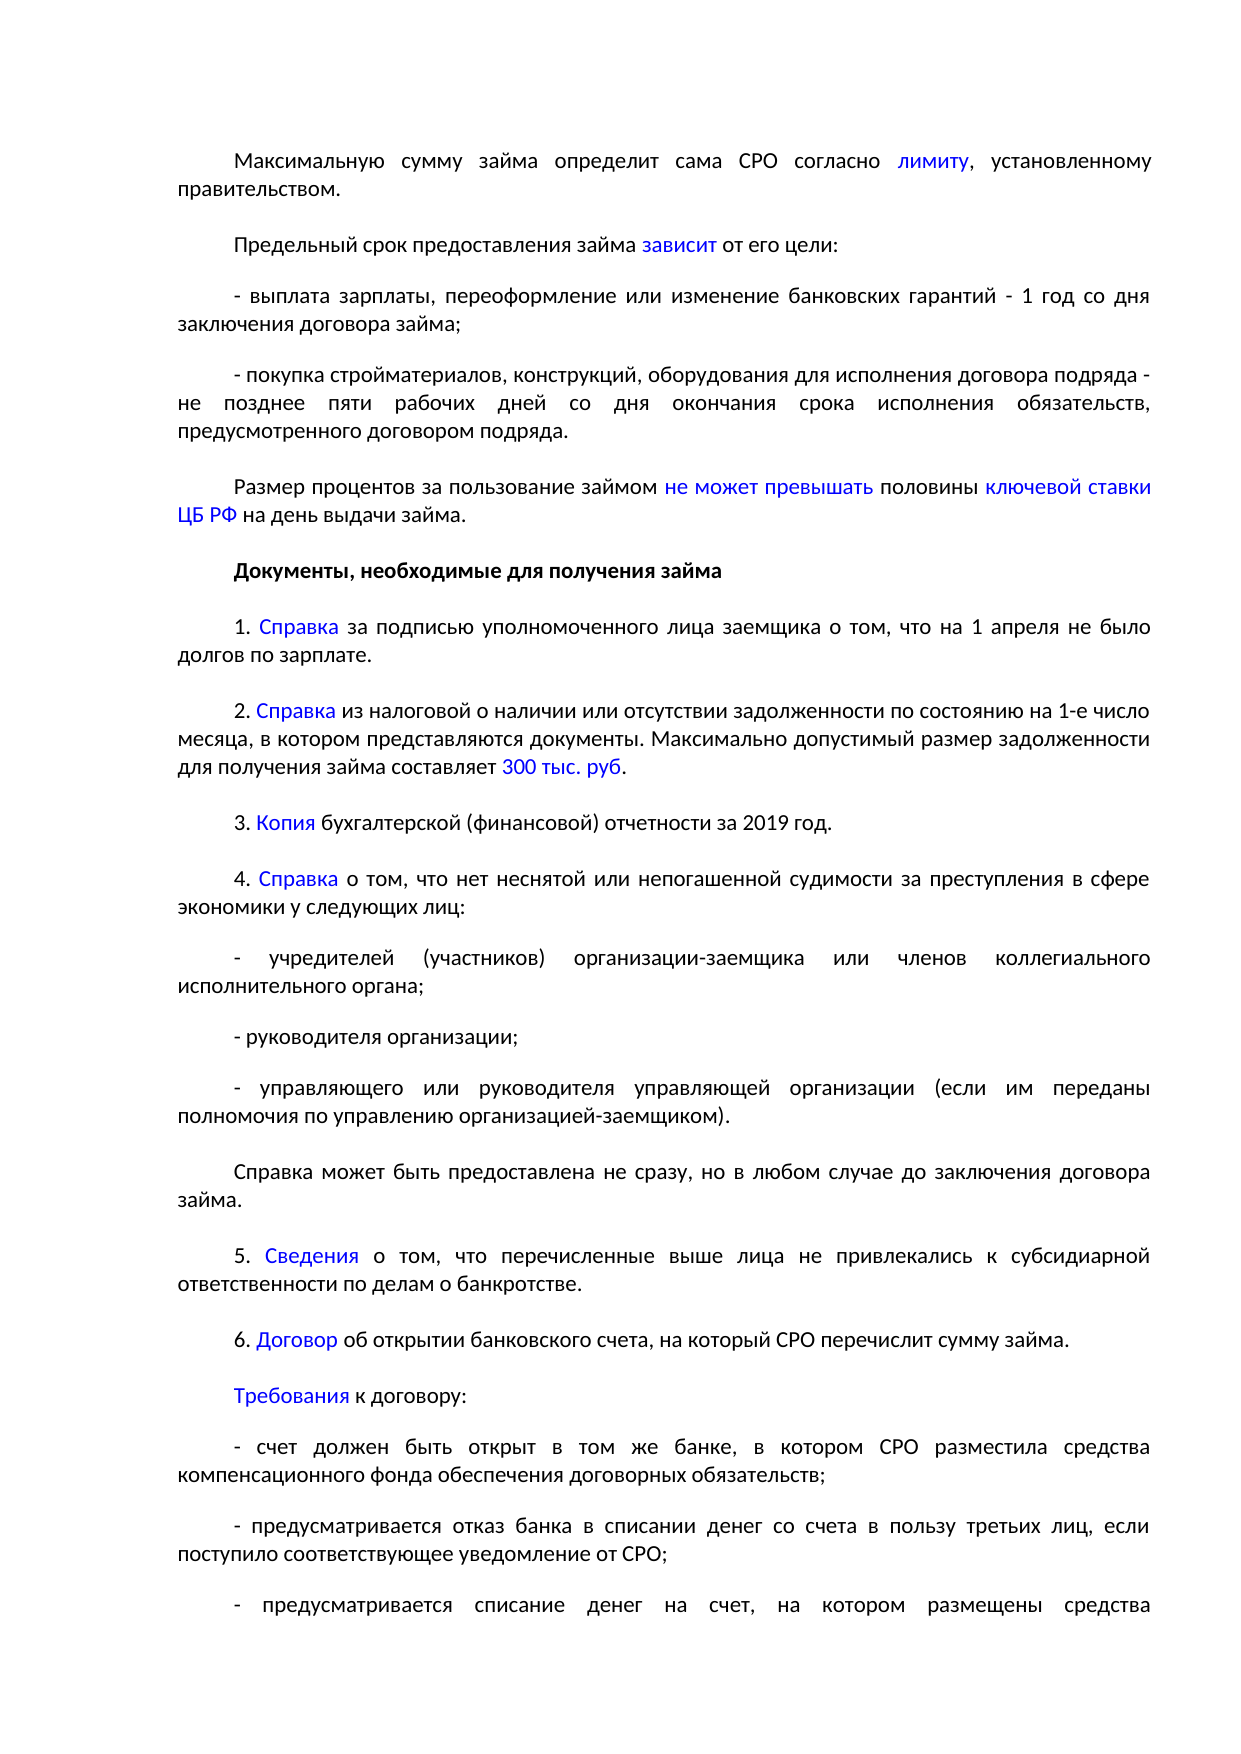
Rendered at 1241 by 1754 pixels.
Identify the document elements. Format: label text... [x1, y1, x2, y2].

text - счет должен быть открыт в том же банке, в котором СРО разместила средства компенсационного фонда обеспечения договорных обязательств; [177, 1432, 1152, 1488]
text Максимальную сумму займа определит сама СРО согласно лимиту, установленному правительством. [177, 146, 1152, 202]
text 5. Сведения о том, что перечисленные выше лица не привлекались к субсидиарной ответственности по делам о банкротстве. [177, 1241, 1152, 1297]
title Документы, необходимые для получения займа [177, 556, 1152, 584]
text - учредителей (участников) организации-заемщика или членов коллегиального исполнительного органа; [177, 943, 1152, 999]
text 4. Справка о том, что нет неснятой или непогашенной судимости за преступления в сфере экономики у следующих лиц: [177, 864, 1152, 921]
text - руководителя организации; [177, 1022, 1152, 1050]
text 2. Справка из налоговой о наличии или отсутствии задолженности по состоянию на 1-е число месяца, в котором представляются документы. Максимально допустимый размер задолженности для получения займа составляет 300 тыс. руб. [177, 696, 1152, 780]
text Размер процентов за пользование займом не может превышать половины ключевой ставки ЦБ РФ на день выдачи займа. [177, 472, 1152, 528]
text 6. Договор об открытии банковского счета, на который СРО перечислит сумму займа. [177, 1326, 1152, 1353]
text - выплата зарплаты, переоформление или изменение банковских гарантий - 1 год со дня заключения договора займа; [177, 281, 1152, 337]
text Справка может быть предоставлена не сразу, но в любом случае до заключения договора займа. [177, 1157, 1152, 1213]
text Требования к договору: [177, 1382, 1152, 1409]
text - покупка стройматериалов, конструкций, оборудования для исполнения договора подряда - не позднее пяти рабочих дней со дня окончания срока исполнения обязательств, предусмотренного договором подряда. [177, 360, 1152, 444]
text - управляющего или руководителя управляющей организации (если им переданы полномочия по управлению организацией-заемщиком). [177, 1073, 1152, 1129]
text 1. Справка за подписью уполномоченного лица заемщика о том, что на 1 апреля не было долгов по зарплате. [177, 612, 1152, 668]
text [177, 1590, 1152, 1618]
text 3. Копия бухгалтерской (финансовой) отчетности за 2019 год. [177, 808, 1152, 836]
text - предусматривается отказ банка в списании денег со счета в пользу третьих лиц, если поступило соответствующее уведомление от СРО; [177, 1511, 1152, 1567]
text Предельный срок предоставления займа зависит от его цели: [177, 230, 1152, 258]
